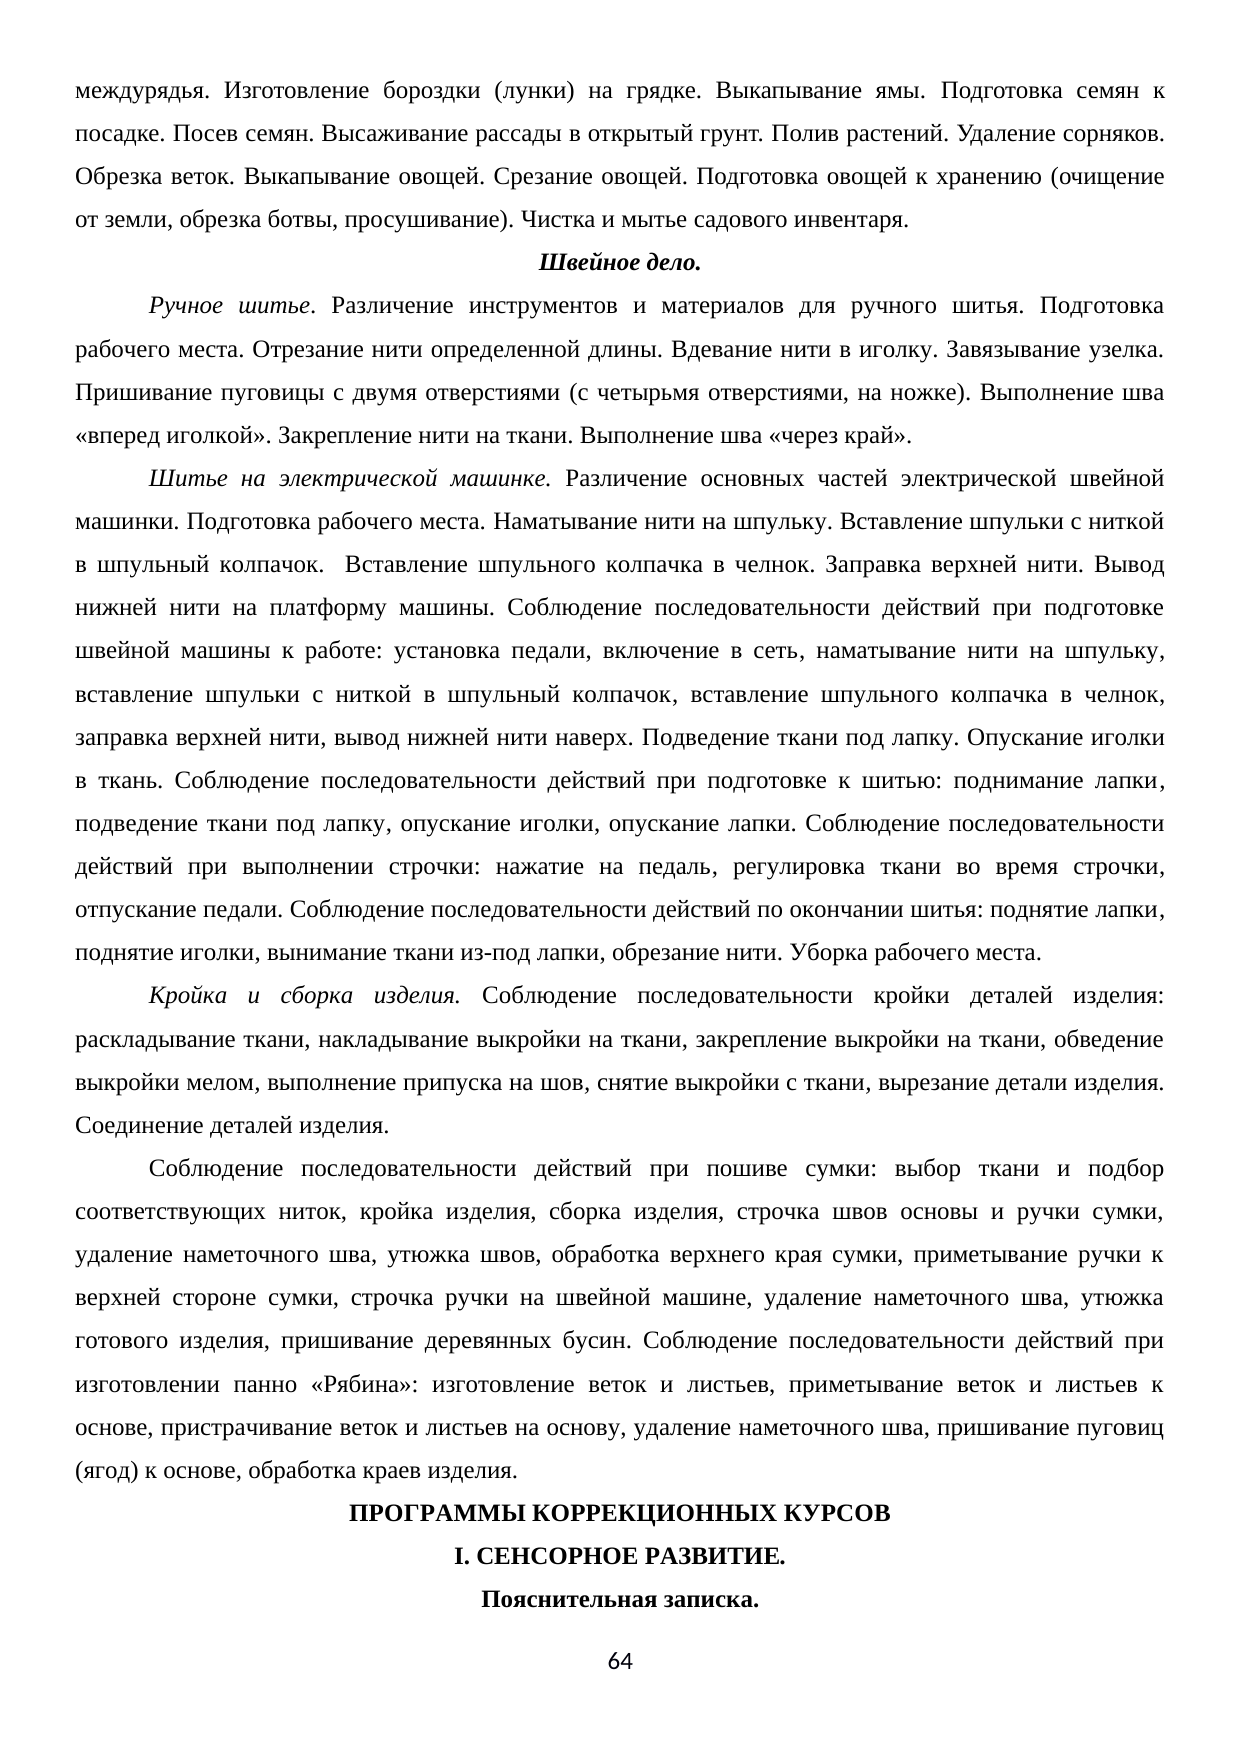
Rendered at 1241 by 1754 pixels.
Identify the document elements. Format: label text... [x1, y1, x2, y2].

text Ручное шитье. Различение инструментов и материалов для ручного шитья. Подготовка рабочего места. Отрезание нити определенной длины. Вдевание нити в иголку. Завязывание узелка. Пришивание пуговицы с двумя отверстиями (с четырьмя отверстиями, на ножке). Выполнение шва «вперед иголкой». Закрепление нити на ткани. Выполнение шва «через край». [75, 291, 1165, 449]
text Швейное дело. [75, 247, 1165, 276]
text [75, 75, 1165, 233]
text ПРОГРАММЫ КОРРЕКЦИОННЫХ КУРСОВ [75, 1498, 1165, 1527]
text Кройка и сборка изделия. Соблюдение последовательности кройки деталей изделия: раскладывание ткани, накладывание выкройки на ткани, закрепление выкройки на ткани, обведение выкройки мелом, выполнение припуска на шов, снятие выкройки с ткани, вырезание детали изделия. Соединение деталей изделия. [75, 981, 1165, 1139]
text Пояснительная записка. [75, 1584, 1165, 1613]
text Соблюдение последовательности действий при пошиве сумки: выбор ткани и подбор соответствующих ниток, кройка изделия, сборка изделия, строчка швов основы и ручки сумки, удаление наметочного шва, утюжка швов, обработка верхнего края сумки, приметывание ручки к верхней стороне сумки, строчка ручки на швейной машине, удаление наметочного шва, утюжка готового изделия, пришивание деревянных бусин. Соблюдение последовательности действий при изготовлении панно «Рябина»: изготовление веток и листьев, приметывание веток и листьев к основе, пристрачивание веток и листьев на основу, удаление наметочного шва, пришивание пуговиц (ягод) к основе, обработка краев изделия. [75, 1153, 1165, 1484]
text I. СЕНСОРНОЕ РАЗВИТИЕ. [75, 1541, 1165, 1570]
text Шитье на электрической машинке. Различение основных частей электрической швейной машинки. Подготовка рабочего места. Наматывание нити на шпульку. Вставление шпульки с ниткой в шпульный колпачок. Вставление шпульного колпачка в челнок. Заправка верхней нити. Вывод нижней нити на платформу машины. Соблюдение последовательности действий при подготовке швейной машины к работе: установка педали, включение в сеть, наматывание нити на шпульку, вставление шпульки с ниткой в шпульный колпачок, вставление шпульного колпачка в челнок, заправка верхней нити, вывод нижней нити наверх. Подведение ткани под лапку. Опускание иголки в ткань. Соблюдение последовательности действий при подготовке к шитью: поднимание лапки, подведение ткани под лапку, опускание иголки, опускание лапки. Соблюдение последовательности действий при выполнении строчки: нажатие на педаль, регулировка ткани во время строчки, отпускание педали. Соблюдение последовательности действий по окончании шитья: поднятие лапки, поднятие иголки, вынимание ткани из-под лапки, обрезание нити. Уборка рабочего места. [75, 463, 1165, 966]
